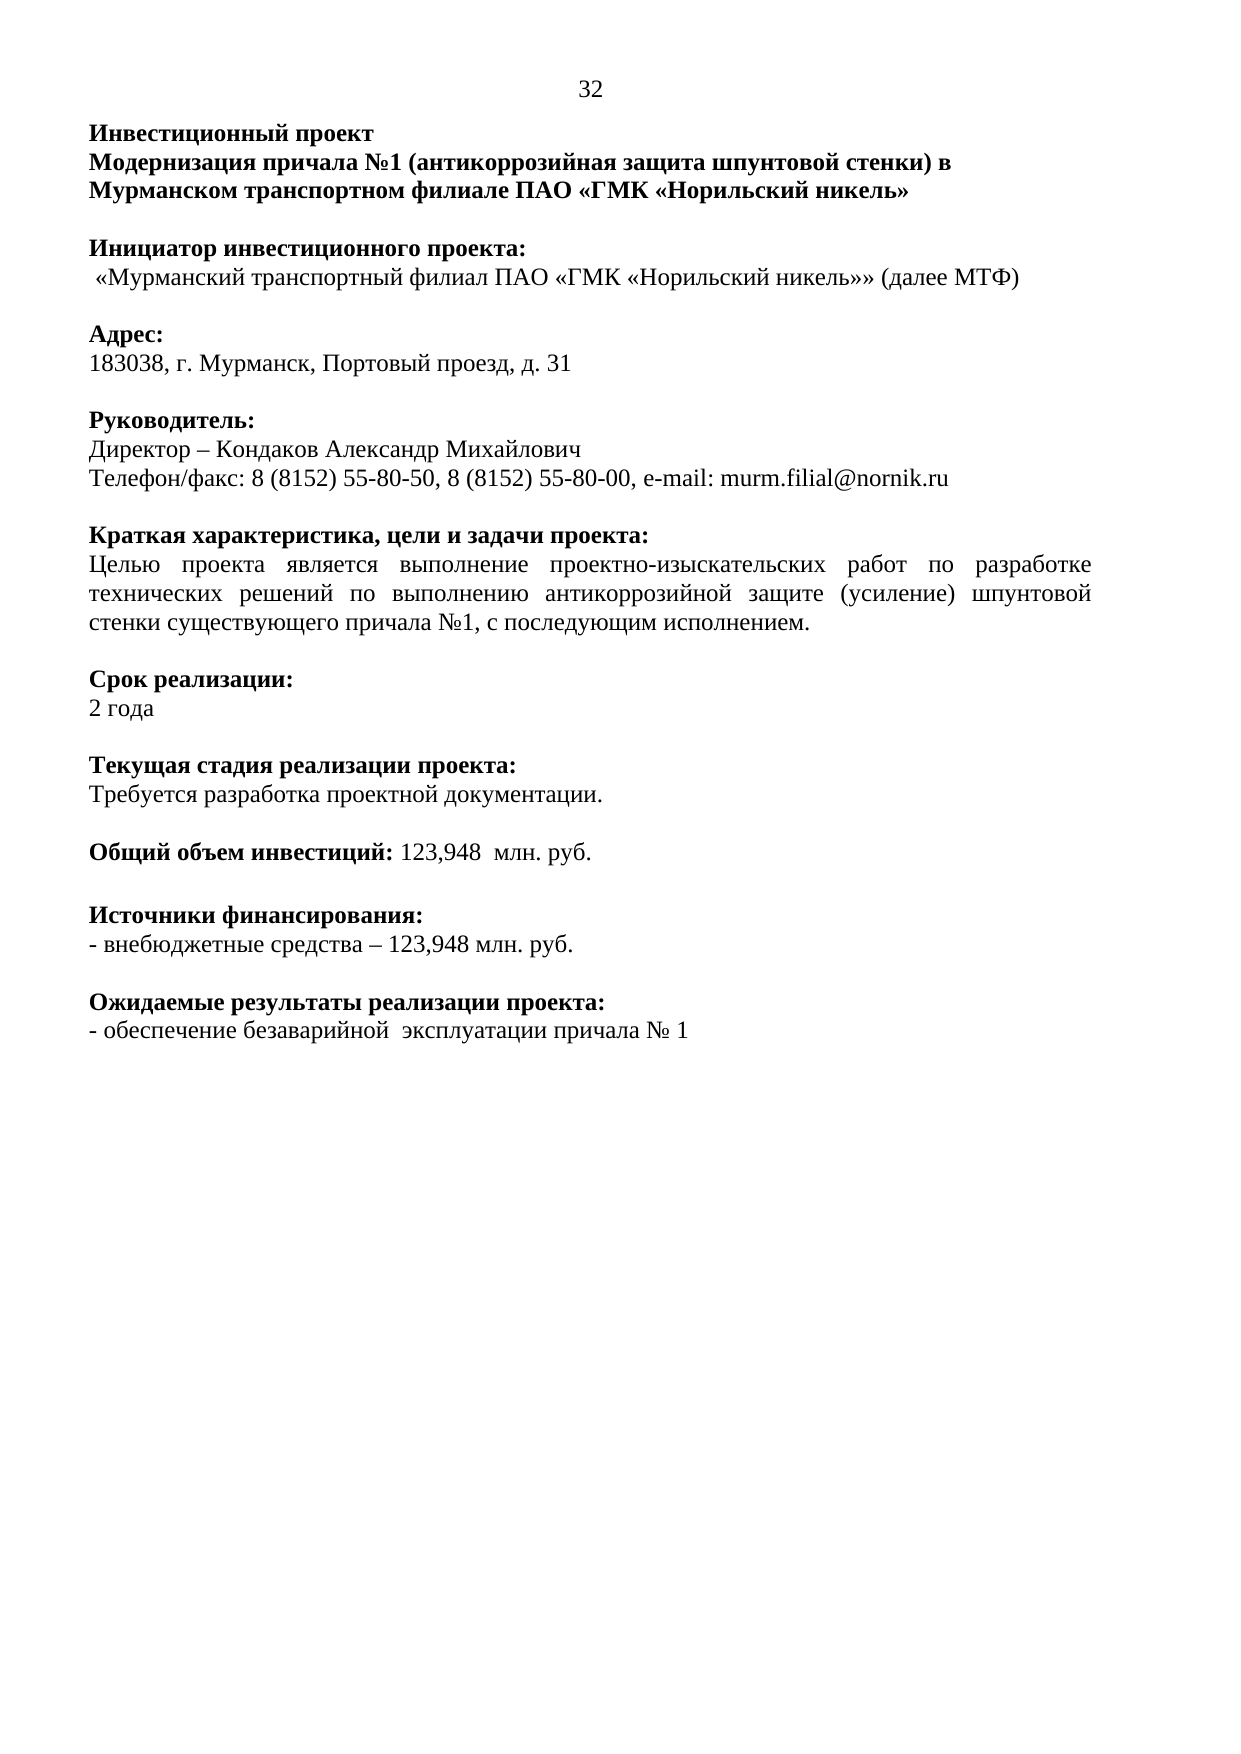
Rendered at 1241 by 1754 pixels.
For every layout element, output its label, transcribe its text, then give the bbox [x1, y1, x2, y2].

text Директор – Кондаков Александр Михайлович [89, 434, 1092, 463]
text 183038, г. Мурманск, Портовый проезд, д. 31 [89, 348, 1092, 377]
text - внебюджетные средства – 123,948 млн. руб. [89, 929, 1092, 958]
text - обеспечение безаварийной эксплуатации причала № 1 [89, 1016, 1092, 1044]
text Текущая стадия реализации проекта: [89, 722, 1092, 779]
text Телефон/факс: 8 (8152) 55-80-50, 8 (8152) 55-80-00, e-mail: murm.filial@nornik.ru [89, 463, 1092, 492]
text Ожидаемые результаты реализации проекта: [89, 987, 1092, 1016]
text 2 года 2016 - 2017 годы [89, 693, 1092, 722]
text Руководитель: [89, 406, 1092, 434]
text Адрес: [89, 319, 1092, 348]
text Инициатор инвестиционного проекта: [89, 233, 1095, 262]
text Срок реализации: [89, 664, 1092, 693]
text Целью проекта является выполнение проектно-изыскательских работ по разработке технических решений по выполнению антикоррозийной защите (усиление) шпунтовой стенки существующего причала №1, с последующим исполнением. [89, 549, 1092, 636]
text Требуется разработка проектной документации. [89, 779, 1092, 808]
text Краткая характеристика, цели и задачи проекта: [89, 521, 1092, 549]
text «Мурманский транспортный филиал ПАО «ГМК «Норильский никель»» (далее МТФ) [89, 262, 1092, 291]
text Инвестиционный проект [89, 118, 1092, 147]
text Источники финансирования: [89, 901, 1092, 929]
text Модернизация причала №1 (антикоррозийная защита шпунтовой стенки) в Мурманском транспортном филиале ПАО «ГМК «Норильский никель» [89, 147, 1092, 204]
text Общий объем инвестиций: 123,948 млн. руб. [89, 837, 1092, 866]
